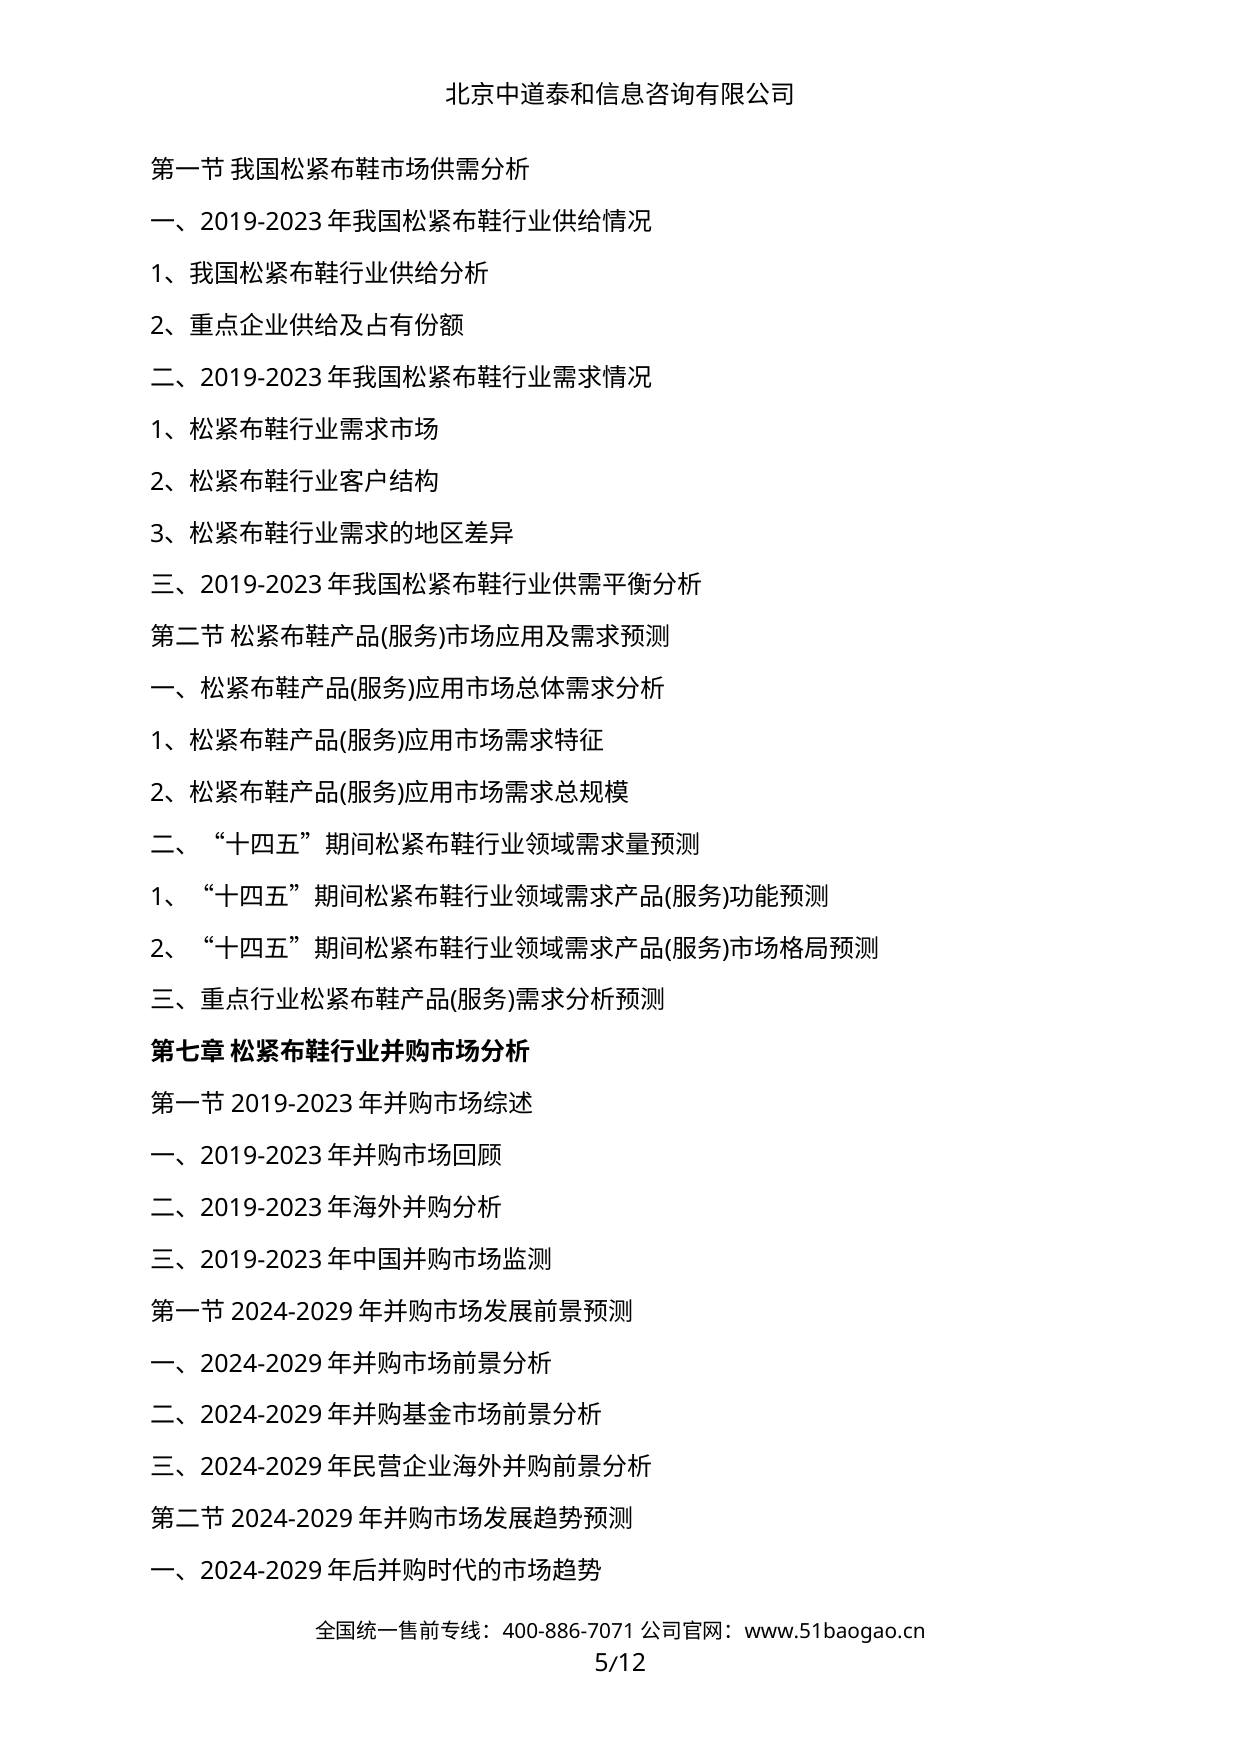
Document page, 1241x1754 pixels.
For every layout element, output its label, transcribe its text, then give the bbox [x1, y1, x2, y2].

text 三、2024-2029年民营企业海外并购前景分析 [150, 1447, 1090, 1483]
text 第二节 2024-2029年并购市场发展趋势预测 [150, 1499, 1090, 1535]
text 一、2024-2029年后并购时代的市场趋势 [150, 1551, 1090, 1587]
text 一、2024-2029年并购市场前景分析 [150, 1343, 1090, 1379]
text 三、2019-2023年我国松紧布鞋行业供需平衡分析 [150, 565, 1090, 601]
text 第一节 2024-2029年并购市场发展前景预测 [150, 1291, 1090, 1327]
text 第七章 松紧布鞋行业并购市场分析 [150, 1032, 1090, 1068]
text 二、2024-2029年并购基金市场前景分析 [150, 1395, 1090, 1431]
text 第一节 2019-2023年并购市场综述 [150, 1084, 1090, 1120]
text 一、松紧布鞋产品(服务)应用市场总体需求分析 [150, 669, 1090, 705]
text 一、2019-2023年我国松紧布鞋行业供给情况 [150, 202, 1090, 238]
text 2、重点企业供给及占有份额 [150, 306, 1090, 342]
text 1、松紧布鞋产品(服务)应用市场需求特征 [150, 721, 1090, 757]
text 1、“十四五”期间松紧布鞋行业领域需求产品(服务)功能预测 [150, 876, 1090, 912]
text 2、松紧布鞋行业客户结构 [150, 461, 1090, 497]
text 第一节 我国松紧布鞋市场供需分析 [150, 150, 1090, 186]
text 2、松紧布鞋产品(服务)应用市场需求总规模 [150, 772, 1090, 809]
text 二、“十四五”期间松紧布鞋行业领域需求量预测 [150, 824, 1090, 861]
text 二、2019-2023年海外并购分析 [150, 1187, 1090, 1224]
text 第二节 松紧布鞋产品(服务)市场应用及需求预测 [150, 617, 1090, 653]
text 2、“十四五”期间松紧布鞋行业领域需求产品(服务)市场格局预测 [150, 928, 1090, 964]
text 3、松紧布鞋行业需求的地区差异 [150, 513, 1090, 549]
text 二、2019-2023年我国松紧布鞋行业需求情况 [150, 357, 1090, 394]
text 1、松紧布鞋行业需求市场 [150, 409, 1090, 446]
text 三、2019-2023年中国并购市场监测 [150, 1239, 1090, 1276]
text 1、我国松紧布鞋行业供给分析 [150, 254, 1090, 290]
text 一、2019-2023年并购市场回顾 [150, 1136, 1090, 1172]
text 三、重点行业松紧布鞋产品(服务)需求分析预测 [150, 980, 1090, 1016]
